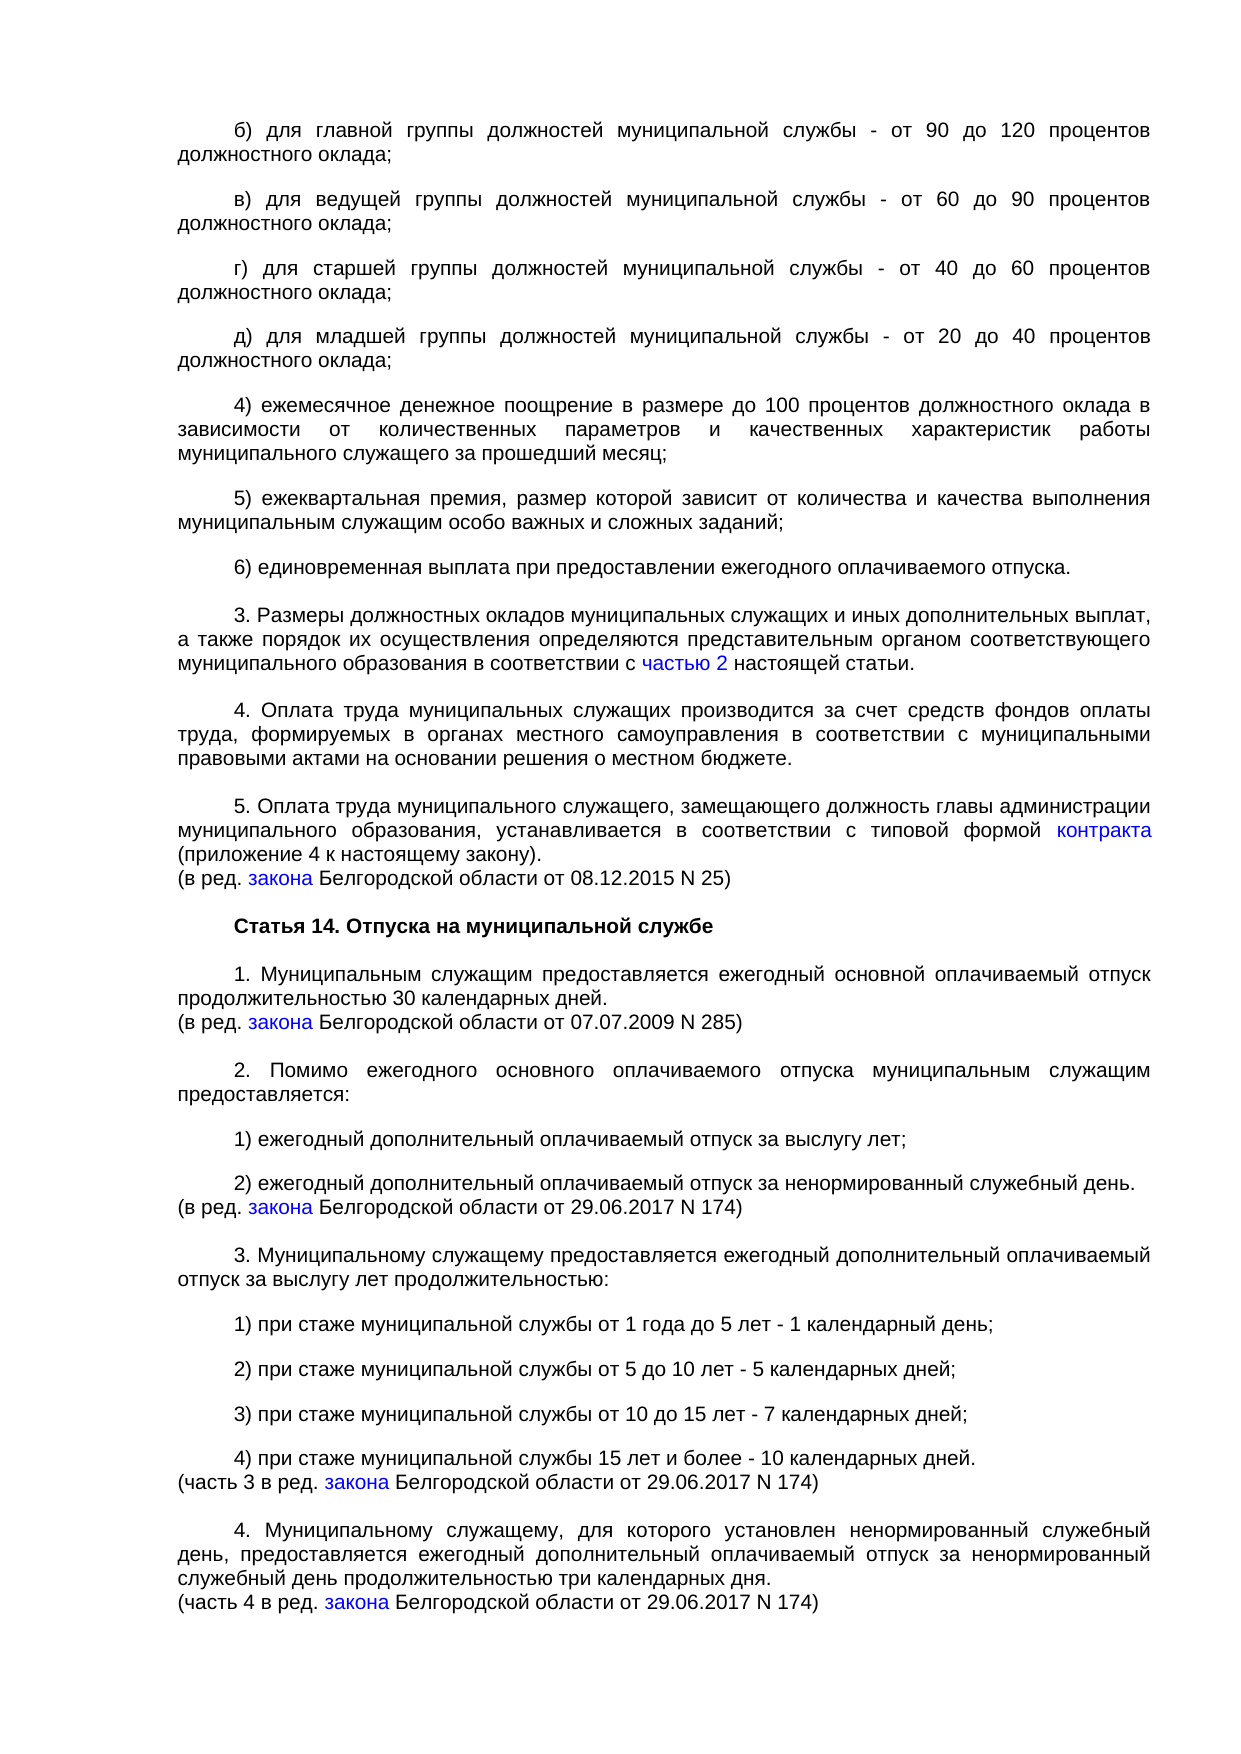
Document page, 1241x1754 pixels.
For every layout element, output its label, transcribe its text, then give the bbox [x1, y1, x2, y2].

text 1. Муниципальным служащим предоставляется ежегодный основной оплачиваемый отпуск продолжительностью 30 календарных дней. [177, 962, 1152, 1010]
text 2) ежегодный дополнительный оплачиваемый отпуск за ненормированный служебный день. [177, 1171, 1152, 1195]
text 4) при стаже муниципальной службы 15 лет и более - 10 календарных дней. [177, 1446, 1152, 1470]
text 5) ежеквартальная премия, размер которой зависит от количества и качества выполнения муниципальным служащим особо важных и сложных заданий; [177, 486, 1152, 534]
text (часть 4 в ред. закона Белгородской области от 29.06.2017 N 174) [177, 1590, 1152, 1614]
text (в ред. закона Белгородской области от 08.12.2015 N 25) [177, 866, 1152, 890]
text (в ред. закона Белгородской области от 29.06.2017 N 174) [177, 1195, 1152, 1219]
text 3. Муниципальному служащему предоставляется ежегодный дополнительный оплачиваемый отпуск за выслугу лет продолжительностью: [177, 1243, 1152, 1291]
text 2. Помимо ежегодного основного оплачиваемого отпуска муниципальным служащим предоставляется: [177, 1058, 1152, 1106]
text б) для главной группы должностей муниципальной службы - от 90 до 120 процентов должностного оклада; [177, 118, 1152, 166]
text г) для старшей группы должностей муниципальной службы - от 40 до 60 процентов должностного оклада; [177, 256, 1152, 303]
text 5. Оплата труда муниципального служащего, замещающего должность главы администрации муниципального образования, устанавливается в соответствии с типовой формой контракта (приложение 4 к настоящему закону). [177, 794, 1152, 866]
text 4) ежемесячное денежное поощрение в размере до 100 процентов должностного оклада в зависимости от количественных параметров и качественных характеристик работы муниципального служащего за прошедший месяц; [177, 393, 1152, 465]
text д) для младшей группы должностей муниципальной службы - от 20 до 40 процентов должностного оклада; [177, 324, 1152, 372]
text (часть 3 в ред. закона Белгородской области от 29.06.2017 N 174) [177, 1470, 1152, 1494]
text 4. Оплата труда муниципальных служащих производится за счет средств фондов оплаты труда, формируемых в органах местного самоуправления в соответствии с муниципальными правовыми актами на основании решения о местном бюджете. [177, 698, 1152, 770]
text 3) при стаже муниципальной службы от 10 до 15 лет - 7 календарных дней; [177, 1401, 1152, 1425]
text 2) при стаже муниципальной службы от 5 до 10 лет - 5 календарных дней; [177, 1357, 1152, 1381]
text 1) ежегодный дополнительный оплачиваемый отпуск за выслугу лет; [177, 1126, 1152, 1150]
text (в ред. закона Белгородской области от 07.07.2009 N 285) [177, 1010, 1152, 1034]
title Статья 14. Отпуска на муниципальной службе [177, 914, 1152, 938]
text 3. Размеры должностных окладов муниципальных служащих и иных дополнительных выплат, а также порядок их осуществления определяются представительным органом соответствующего муниципального образования в соответствии с частью 2 настоящей статьи. [177, 602, 1152, 674]
text 4. Муниципальному служащему, для которого установлен ненормированный служебный день, предоставляется ежегодный дополнительный оплачиваемый отпуск за ненормированный служебный день продолжительностью три календарных дня. [177, 1518, 1152, 1590]
text 1) при стаже муниципальной службы от 1 года до 5 лет - 1 календарный день; [177, 1312, 1152, 1336]
text 6) единовременная выплата при предоставлении ежегодного оплачиваемого отпуска. [177, 554, 1152, 578]
text в) для ведущей группы должностей муниципальной службы - от 60 до 90 процентов должностного оклада; [177, 187, 1152, 235]
